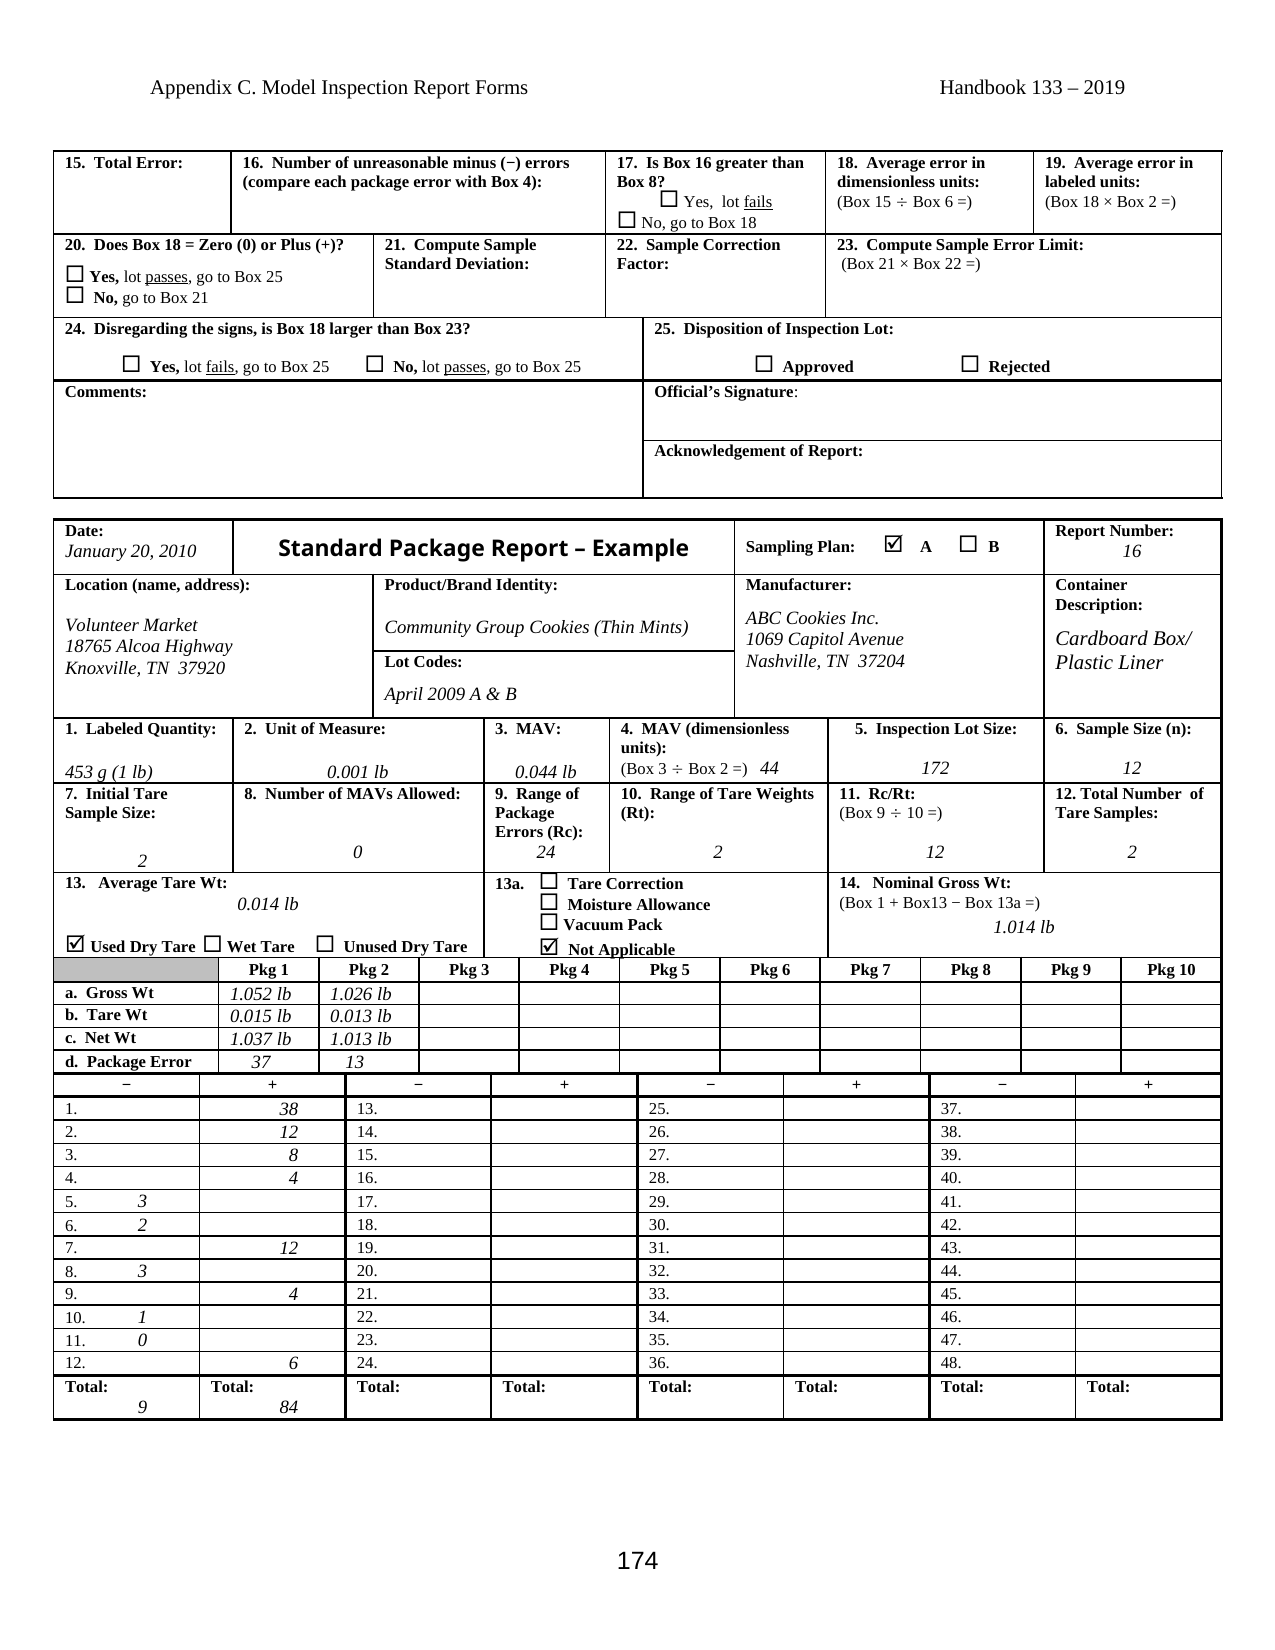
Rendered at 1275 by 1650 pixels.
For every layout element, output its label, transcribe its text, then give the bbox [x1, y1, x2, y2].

table_cell 14. Nominal Gross Wt: (Box 1 + Box13 − Box 13a =) 1.014 lb [829, 873, 1220, 957]
table_cell [784, 1167, 928, 1189]
table_cell [492, 1237, 636, 1258]
table_cell 13. Average Tare Wt: 0.014 lb Used Dry Tare Wet Tare Unused Dry Tare [54, 873, 483, 957]
table_cell 46. [931, 1306, 1075, 1327]
table_cell [1076, 1352, 1220, 1374]
table_cell [520, 1005, 619, 1026]
table_cell [492, 1098, 636, 1119]
table_cell [784, 1190, 928, 1212]
table_cell 34. [639, 1306, 783, 1327]
table_cell [1076, 1190, 1220, 1212]
table_cell 4. [54, 1167, 199, 1189]
table_cell [784, 1098, 928, 1119]
table_cell 17. Is Box 16 greater than Box 8? Yes, lot fails No, go to Box 18 [606, 152, 825, 233]
table_cell 0.013 lb [320, 1005, 418, 1026]
table_cell Total: 84 [200, 1377, 344, 1418]
table_cell + [1076, 1075, 1220, 1095]
table_cell [784, 1237, 928, 1258]
table_cell 28. [639, 1167, 783, 1189]
table_cell [620, 983, 719, 1003]
table_cell 38. [931, 1121, 1075, 1142]
table_cell Acknowledgement of Report: [644, 441, 1221, 497]
table_cell 25. [639, 1098, 783, 1119]
table_cell 31. [639, 1237, 783, 1258]
table_cell [620, 1005, 719, 1026]
table_cell [821, 1028, 920, 1049]
table_cell 13 [320, 1051, 418, 1072]
table_cell [492, 1121, 636, 1142]
table_cell [620, 1028, 719, 1049]
table_cell Pkg 7 [821, 958, 920, 981]
table_cell [784, 1329, 928, 1351]
table_cell + [492, 1075, 636, 1095]
table_cell 23. [347, 1329, 490, 1351]
table_cell [492, 1329, 636, 1351]
table_cell 5. Inspection Lot Size: 172 [829, 719, 1043, 782]
table_cell [200, 1329, 344, 1351]
table_cell [1076, 1260, 1220, 1281]
table_cell 1.026 lb [320, 983, 418, 1003]
table_cell 0.015 lb [219, 1005, 318, 1026]
table_cell Pkg 6 [721, 958, 819, 981]
table_cell 13a. Tare Correction Moisture Allowance Vacuum Pack Not Applicable [485, 873, 827, 957]
table_cell 15. Total Error: [54, 152, 230, 233]
table_cell [721, 1005, 819, 1026]
table_cell [784, 1213, 928, 1235]
table_cell c. Net Wt [54, 1028, 218, 1049]
table_cell 41. [931, 1190, 1075, 1212]
table_cell [420, 1051, 518, 1072]
table_cell 20. Does Box 18 = Zero (0) or Plus (+)? Yes, lot passes, go to Box 25 No, go to Box 21 [54, 235, 373, 317]
table_cell [200, 1190, 344, 1212]
table_cell 6. Sample Size (n): 12 [1045, 719, 1220, 782]
table_cell 6 [200, 1352, 344, 1374]
table_cell 43. [931, 1237, 1075, 1258]
table_cell 9. [54, 1283, 199, 1304]
table_cell 44. [931, 1260, 1075, 1281]
table_cell 12 [200, 1121, 344, 1142]
table_cell 2. Unit of Measure: 0.001 lb [234, 719, 483, 782]
table_cell 7. [54, 1237, 199, 1258]
table_cell [1022, 1005, 1120, 1026]
table_cell Total: [639, 1377, 783, 1418]
table_cell − [931, 1075, 1075, 1095]
table_cell 29. [639, 1190, 783, 1212]
table_cell [784, 1283, 928, 1304]
table_cell 9. Range of Package Errors (Rc): 24 [485, 784, 609, 872]
table_cell [420, 1005, 518, 1026]
table_cell [821, 1051, 920, 1072]
table_cell 25. Disposition of Inspection Lot: Approved Rejected [644, 318, 1221, 379]
table_cell [1022, 1028, 1120, 1049]
table_cell 12. [54, 1352, 199, 1374]
table_cell Total: [931, 1377, 1075, 1418]
table_cell Total: 9 [54, 1377, 199, 1418]
table_cell Official’s Signature: [644, 382, 1221, 440]
table_cell Container Description: Cardboard Box/ Plastic Liner [1045, 575, 1220, 717]
table_cell [1076, 1167, 1220, 1189]
table_cell 1.013 lb [320, 1028, 418, 1049]
table_cell 22. [347, 1306, 490, 1327]
table_cell 47. [931, 1329, 1075, 1351]
table_cell Total: [492, 1377, 636, 1418]
table_cell [721, 983, 819, 1003]
table_cell [492, 1260, 636, 1281]
table_cell [492, 1167, 636, 1189]
table_cell [492, 1283, 636, 1304]
table_cell 36. [639, 1352, 783, 1374]
table_cell 35. [639, 1329, 783, 1351]
table_cell [200, 1260, 344, 1281]
table_cell [784, 1121, 928, 1142]
table_cell 45. [931, 1283, 1075, 1304]
table_cell 12 [200, 1237, 344, 1258]
table_cell 14. [347, 1121, 490, 1142]
table_cell [921, 1051, 1020, 1072]
table_cell 8 [200, 1144, 344, 1166]
table_cell 27. [639, 1144, 783, 1166]
table_cell 1. Labeled Quantity: 453 g (1 lb) [54, 719, 232, 782]
table_cell [200, 1306, 344, 1327]
table_cell 18. [347, 1213, 490, 1235]
table_cell 21. [347, 1283, 490, 1304]
table_cell 38 [200, 1098, 344, 1119]
table_cell 19. [347, 1237, 490, 1258]
table_cell 37 [219, 1051, 318, 1072]
table_cell d. Package Error [54, 1051, 218, 1072]
table_header Report Number: 16 [1045, 521, 1220, 573]
table_cell Pkg 10 [1122, 958, 1220, 981]
table_cell 26. [639, 1121, 783, 1142]
table_cell Lot Codes: April 2009 A & B [374, 652, 734, 717]
table_cell Manufacturer: ABC Cookies Inc. 1069 Capitol Avenue Nashville, TN 37204 [735, 575, 1043, 717]
table_cell Pkg 5 [620, 958, 719, 981]
table_cell 10. 1 [54, 1306, 199, 1327]
table_cell 19. Average error in labeled units: (Box 18 × Box 2 =) [1034, 152, 1221, 233]
table_cell [921, 1005, 1020, 1026]
table_cell 5. 3 [54, 1190, 199, 1212]
table_cell 15. [347, 1144, 490, 1166]
table_cell 22. Sample Correction Factor: [606, 235, 825, 317]
table_cell [420, 1028, 518, 1049]
table_cell 8. Number of MAVs Allowed: 0 [234, 784, 483, 872]
table_cell Pkg 2 [320, 958, 418, 981]
table_cell 30. [639, 1213, 783, 1235]
table_cell 2. [54, 1121, 199, 1142]
table_cell Pkg 8 [921, 958, 1020, 981]
table_cell − [639, 1075, 783, 1095]
table_cell + [784, 1075, 928, 1095]
table_cell 1.037 lb [219, 1028, 318, 1049]
table_cell 11. Rc/Rt: (Box 9 10 =) 12 [829, 784, 1043, 872]
table_cell 37. [931, 1098, 1075, 1119]
table_cell 23. Compute Sample Error Limit: (Box 21 × Box 22 =) [826, 235, 1221, 317]
table_cell [784, 1260, 928, 1281]
table_cell 48. [931, 1352, 1075, 1374]
table_cell 20. [347, 1260, 490, 1281]
table_cell 3. MAV: 0.044 lb [485, 719, 609, 782]
table_cell [784, 1352, 928, 1374]
table_cell [420, 983, 518, 1003]
table_cell 40. [931, 1167, 1075, 1189]
table_cell Total: [347, 1377, 490, 1418]
table_cell 17. [347, 1190, 490, 1212]
table_cell [492, 1144, 636, 1166]
table_cell Total: [784, 1377, 928, 1418]
table_cell [620, 1051, 719, 1072]
table_cell 1. [54, 1098, 199, 1119]
table_cell 4 [200, 1167, 344, 1189]
table_header Standard Package Report – Example [234, 521, 734, 573]
table_cell [520, 983, 619, 1003]
table_cell 3. [54, 1144, 199, 1166]
table_cell 32. [639, 1260, 783, 1281]
table_cell [721, 1051, 819, 1072]
table_cell a. Gross Wt [54, 983, 218, 1003]
table_cell [1076, 1237, 1220, 1258]
table_cell Comments: [54, 382, 642, 497]
table_cell [1076, 1098, 1220, 1119]
table_cell − [347, 1075, 490, 1095]
table_cell − [54, 1075, 199, 1095]
table_header Date: January 20, 2010 [54, 521, 232, 573]
table_cell [1122, 1005, 1220, 1026]
table_cell [492, 1352, 636, 1374]
table_cell Location (name, address): Volunteer Market 18765 Alcoa Highway Knoxville, TN 37920 [54, 575, 372, 717]
table_cell [1076, 1144, 1220, 1166]
table_cell 7. Initial Tare Sample Size: 2 [54, 784, 232, 872]
table_cell 18. Average error in dimensionless units: (Box 15 Box 6 =) [826, 152, 1033, 233]
table_cell [492, 1213, 636, 1235]
table_cell [1022, 983, 1120, 1003]
table_cell + [200, 1075, 344, 1095]
table_cell [784, 1144, 928, 1166]
table_cell [821, 1005, 920, 1026]
table_cell [821, 983, 920, 1003]
table_cell 12. Total Number of Tare Samples: 2 [1045, 784, 1220, 872]
table_cell [1122, 1028, 1220, 1049]
table_cell 16. [347, 1167, 490, 1189]
table_cell [921, 1028, 1020, 1049]
table_cell [492, 1190, 636, 1212]
table_cell Total: [1076, 1377, 1220, 1418]
table_cell 24. Disregarding the signs, is Box 18 larger than Box 23? Yes, lot fails, go to Box 25 No, lot passes, go to Box 25 [54, 318, 642, 379]
table_cell [520, 1051, 619, 1072]
table_cell [1076, 1121, 1220, 1142]
table_cell Pkg 3 [420, 958, 518, 981]
table_cell b. Tare Wt [54, 1005, 218, 1026]
table_cell [784, 1306, 928, 1327]
table_cell 21. Compute Sample Standard Deviation: [374, 235, 605, 317]
table_cell 33. [639, 1283, 783, 1304]
table_cell 13. [347, 1098, 490, 1119]
table_cell [721, 1028, 819, 1049]
table_cell [1076, 1213, 1220, 1235]
table_cell [1122, 983, 1220, 1003]
table_cell 16. Number of unreasonable minus (−) errors (compare each package error with Box 4): [232, 152, 605, 233]
table_cell 39. [931, 1144, 1075, 1166]
table_cell [1076, 1283, 1220, 1304]
table_cell 4 [200, 1283, 344, 1304]
table_cell Product/Brand Identity: Community Group Cookies (Thin Mints) [374, 575, 734, 650]
table_cell 4. MAV (dimensionless units): (Box 3 Box 2 =) 44 [610, 719, 827, 782]
table_cell [1122, 1051, 1220, 1072]
table_cell 11. 0 [54, 1329, 199, 1351]
table_cell [921, 983, 1020, 1003]
table_cell [1022, 1051, 1120, 1072]
table_cell [1076, 1329, 1220, 1351]
table_cell 1.052 lb [219, 983, 318, 1003]
table_cell [1076, 1306, 1220, 1327]
table_cell 10. Range of Tare Weights (Rt): 2 [610, 784, 827, 872]
table_cell Pkg 1 [219, 958, 318, 981]
table_cell Pkg 9 [1022, 958, 1120, 981]
table_cell [54, 958, 218, 981]
table_cell 24. [347, 1352, 490, 1374]
table_cell [520, 1028, 619, 1049]
table_header Sampling Plan: A B [735, 521, 1043, 573]
table_cell 8. 3 [54, 1260, 199, 1281]
table_cell 6. 2 [54, 1213, 199, 1235]
table_cell [200, 1213, 344, 1235]
table_cell 42. [931, 1213, 1075, 1235]
table_cell [492, 1306, 636, 1327]
table_cell Pkg 4 [520, 958, 619, 981]
